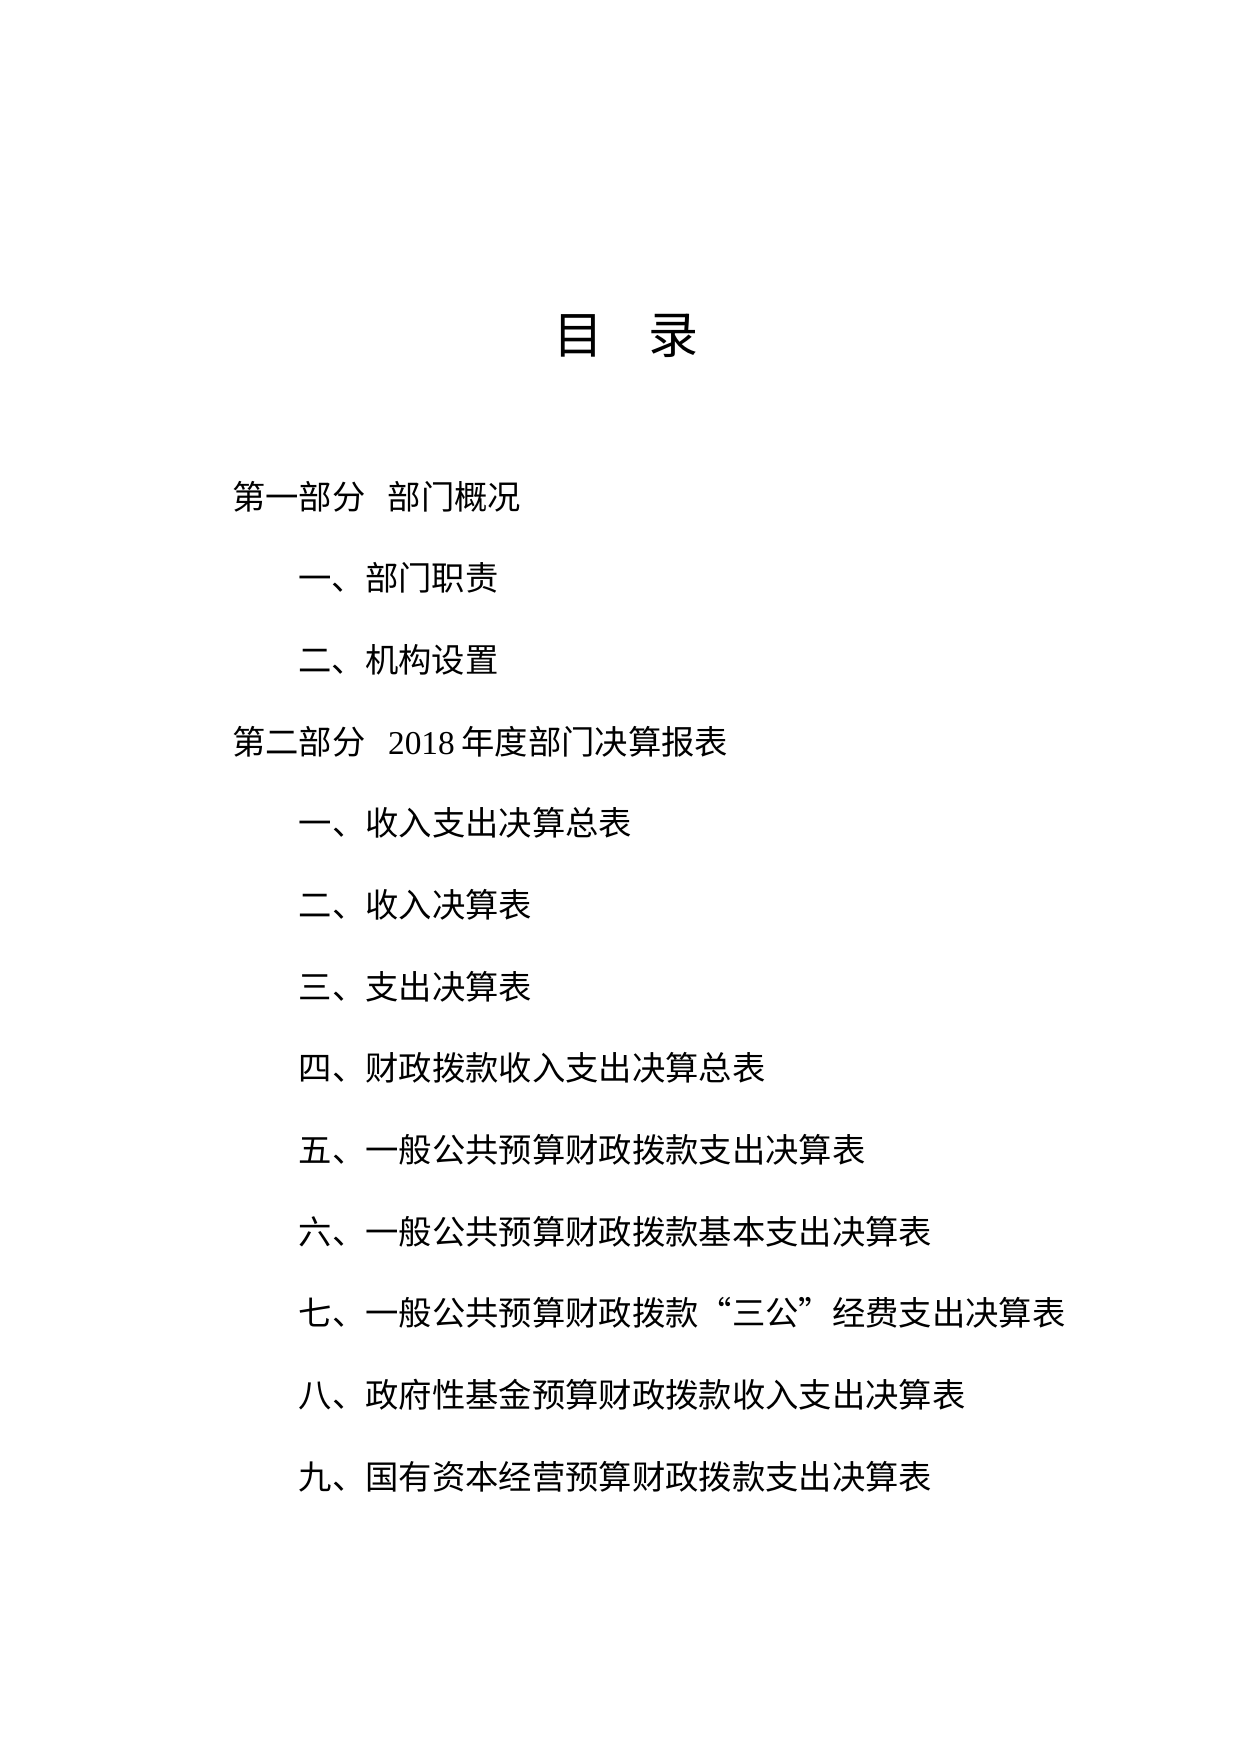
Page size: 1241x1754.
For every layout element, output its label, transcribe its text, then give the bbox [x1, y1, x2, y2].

text 第一部分 部门概况 [165, 462, 1087, 527]
text 四、财政拨款收入支出决算总表 [232, 1034, 1087, 1099]
text 第二部分 2018年度部门决算报表 [165, 707, 1087, 772]
text 三、支出决算表 [232, 952, 1087, 1017]
text 五、一般公共预算财政拨款支出决算表 [232, 1115, 1087, 1180]
text 二、收入决算表 [232, 870, 1087, 935]
text 一、部门职责 [165, 544, 1087, 609]
text 八、政府性基金预算财政拨款收入支出决算表 [232, 1360, 1087, 1425]
text 九、国有资本经营预算财政拨款支出决算表 [232, 1442, 1087, 1507]
text 一、收入支出决算总表 [232, 789, 1087, 854]
text 六、一般公共预算财政拨款基本支出决算表 [232, 1197, 1087, 1262]
text 七、一般公共预算财政拨款“三公”经费支出决算表 [232, 1279, 1087, 1344]
text 二、机构设置 [165, 625, 1087, 690]
text 目 录 [165, 283, 1087, 380]
